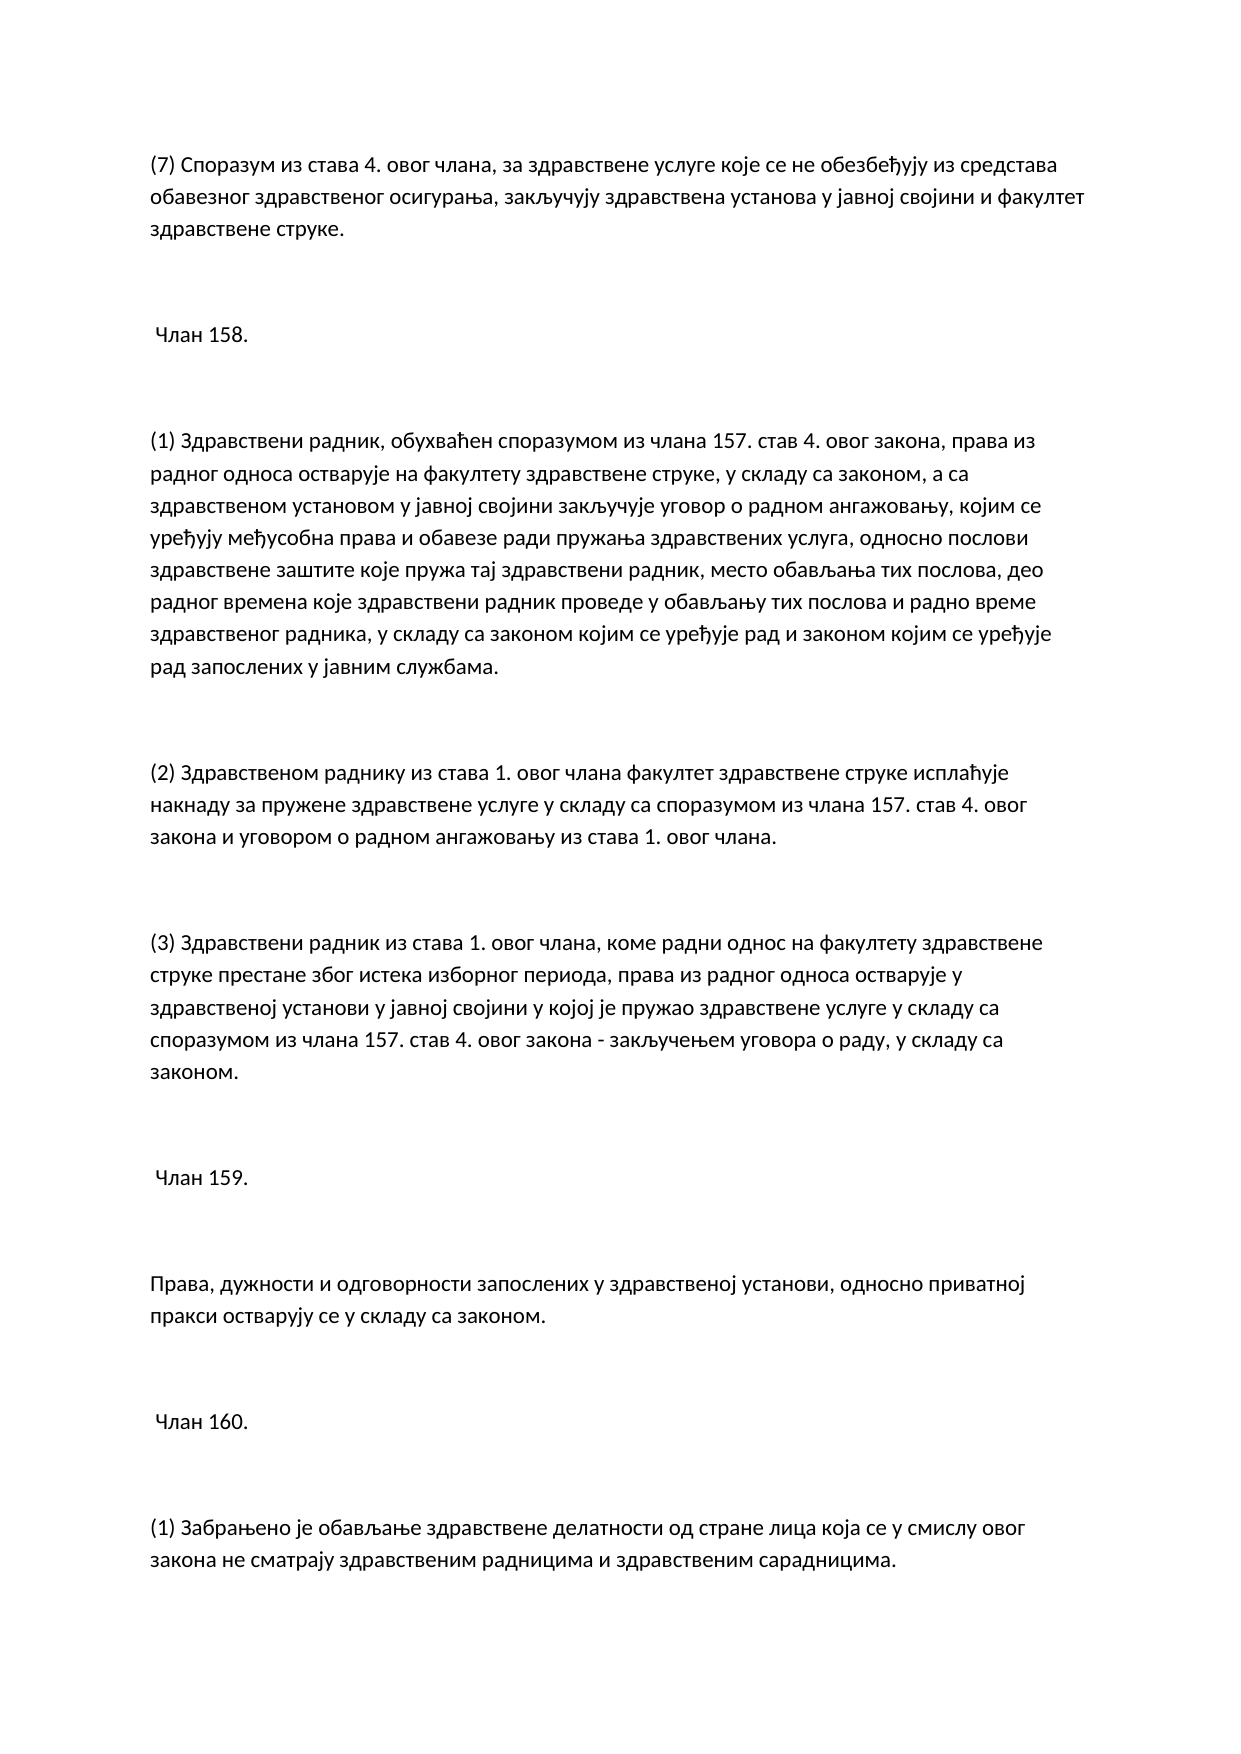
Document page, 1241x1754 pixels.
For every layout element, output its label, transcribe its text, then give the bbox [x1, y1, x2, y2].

text (1) Забрањено је обављање здравствене делатности од стране лица која се у смислу овог закона не сматрају здравственим радницима и здравственим сарадницима. [150, 1513, 1090, 1573]
text Члан 160. [150, 1407, 1090, 1435]
text (3) Здравствени радник из става 1. овог члана, коме радни однос на факултету здравствене струке престане због истека изборног периода, права из радног односа остварује у здравственој установи у јавној својини у којој је пружао здравствене услуге у складу са споразумом из члана 157. став 4. овог закона - закључењем уговора о раду, у складу са законом. [150, 928, 1090, 1085]
text (2) Здравственом раднику из става 1. овог члана факултет здравствене струке исплаћује накнаду за пружене здравствене услуге у складу са споразумом из члана 157. став 4. овог закона и уговором о радном ангажовању из става 1. овог члана. [150, 758, 1090, 850]
text Члан 158. [150, 320, 1090, 348]
text Права, дужности и одговорности запослених у здравственој установи, односно приватној пракси остварују се у складу са законом. [150, 1269, 1090, 1329]
text (7) Споразум из става 4. овог члана, за здравствене услуге које се не обезбеђују из средстава обавезног здравственог осигурања, закључују здравствена установа у јавној својини и факултет здравствене струке. [150, 150, 1090, 242]
text Члан 159. [150, 1163, 1090, 1191]
text (1) Здравствени радник, обухваћен споразумом из члана 157. став 4. овог закона, права из радног односа остварује на факултету здравствене струке, у складу са законом, а са здравственом установом у јавној својини закључује уговор о радном ангажовању, којим се уређују међусобна права и обавезе ради пружања здравствених услуга, односно послови здравствене заштите које пружа тај здравствени радник, место обављања тих послова, део радног времена које здравствени радник проведе у обављању тих послова и радно време здравственог радника, у складу са законом којим се уређује рад и законом којим се уређује рад запослених у јавним службама. [150, 426, 1090, 680]
